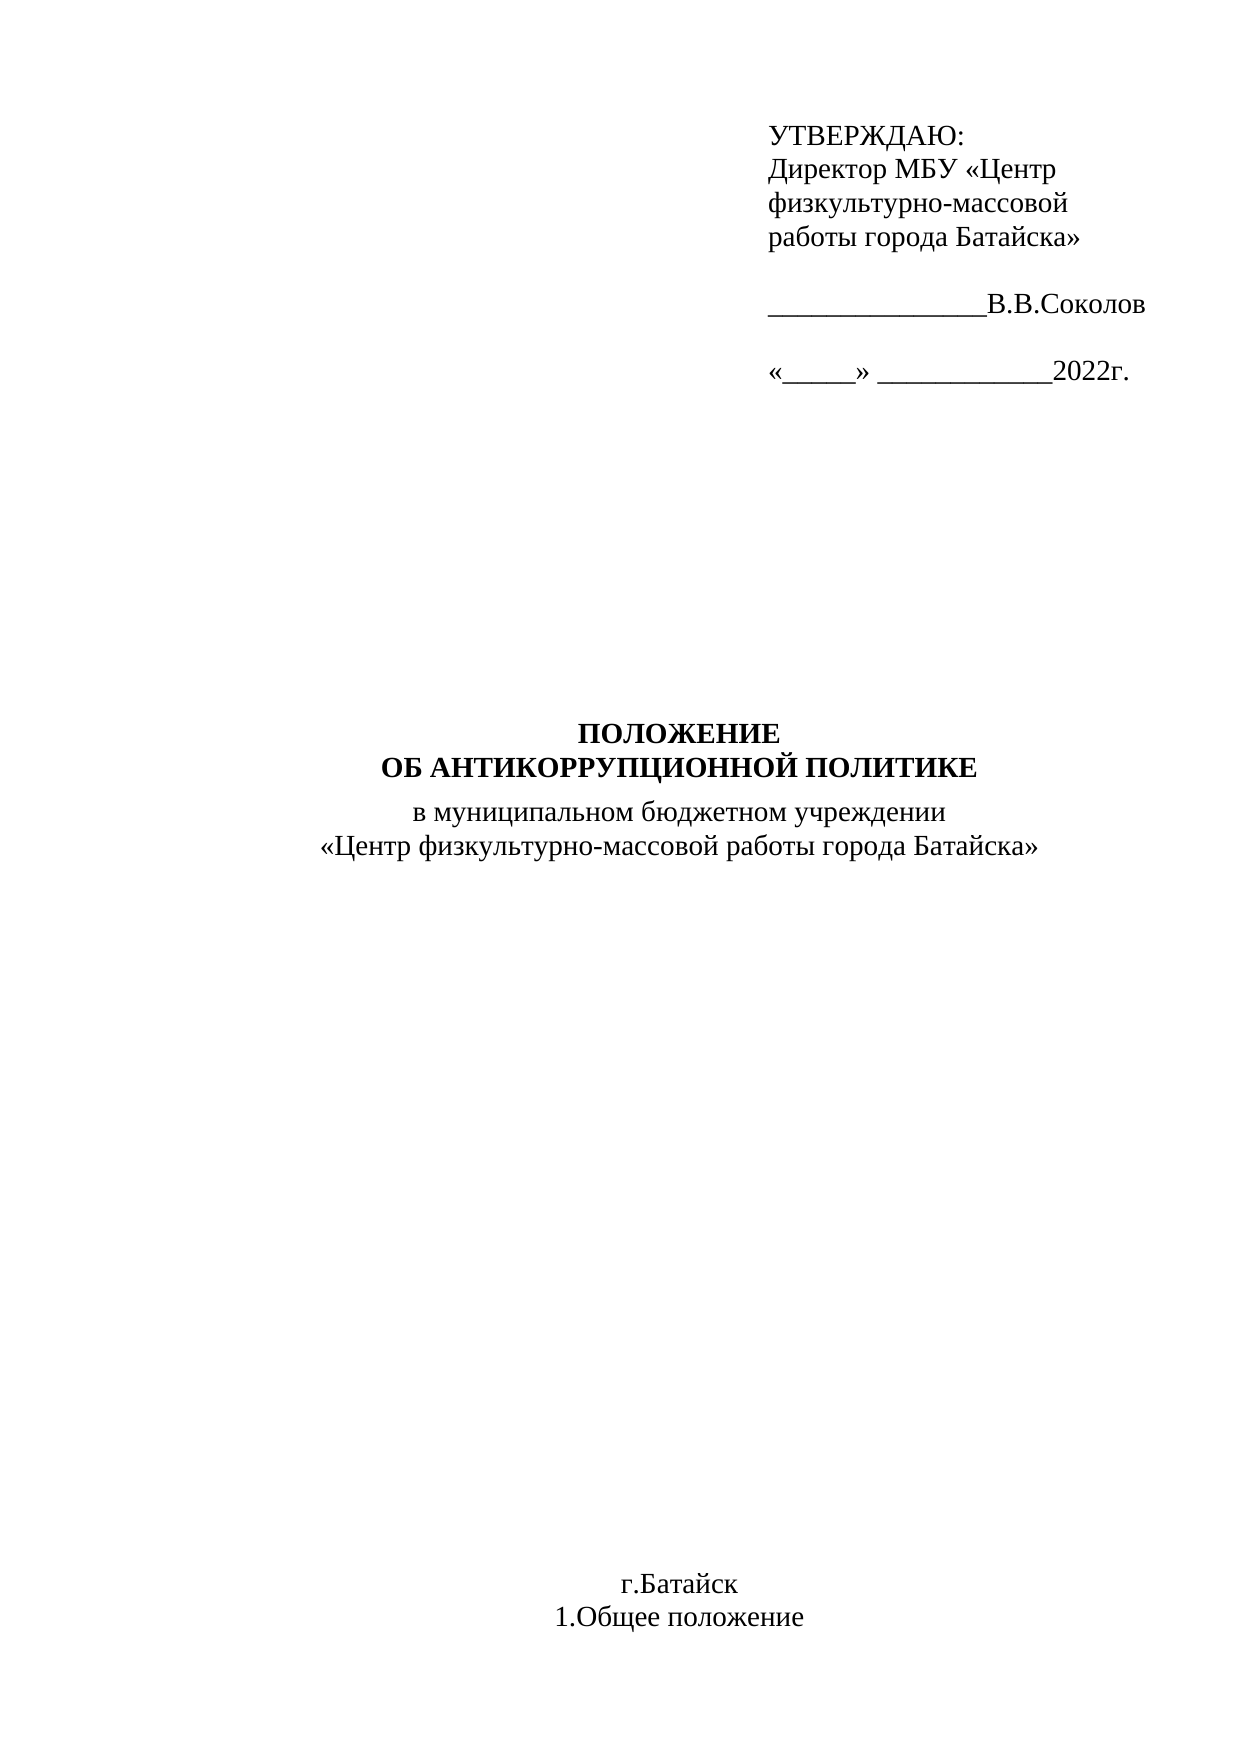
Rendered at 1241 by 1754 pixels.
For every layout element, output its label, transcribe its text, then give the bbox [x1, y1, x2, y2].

text ПОЛОЖЕНИЕ [177, 716, 1181, 750]
table_header УТВЕРЖДАЮ: Директор МБУ «Центр физкультурно-массовой работы города Батайска» _______________В.В.Соколов «_____» ____________2022г. [757, 118, 1163, 688]
text «Центр физкультурно-массовой работы города Батайска» [177, 828, 1181, 861]
text ОБ АНТИКОРРУПЦИОННОЙ ПОЛИТИКЕ [177, 750, 1181, 783]
text г.Батайск [177, 1566, 1181, 1599]
text в муниципальном бюджетном учреждении [177, 794, 1181, 828]
text 1.Общее положение [177, 1599, 1181, 1633]
